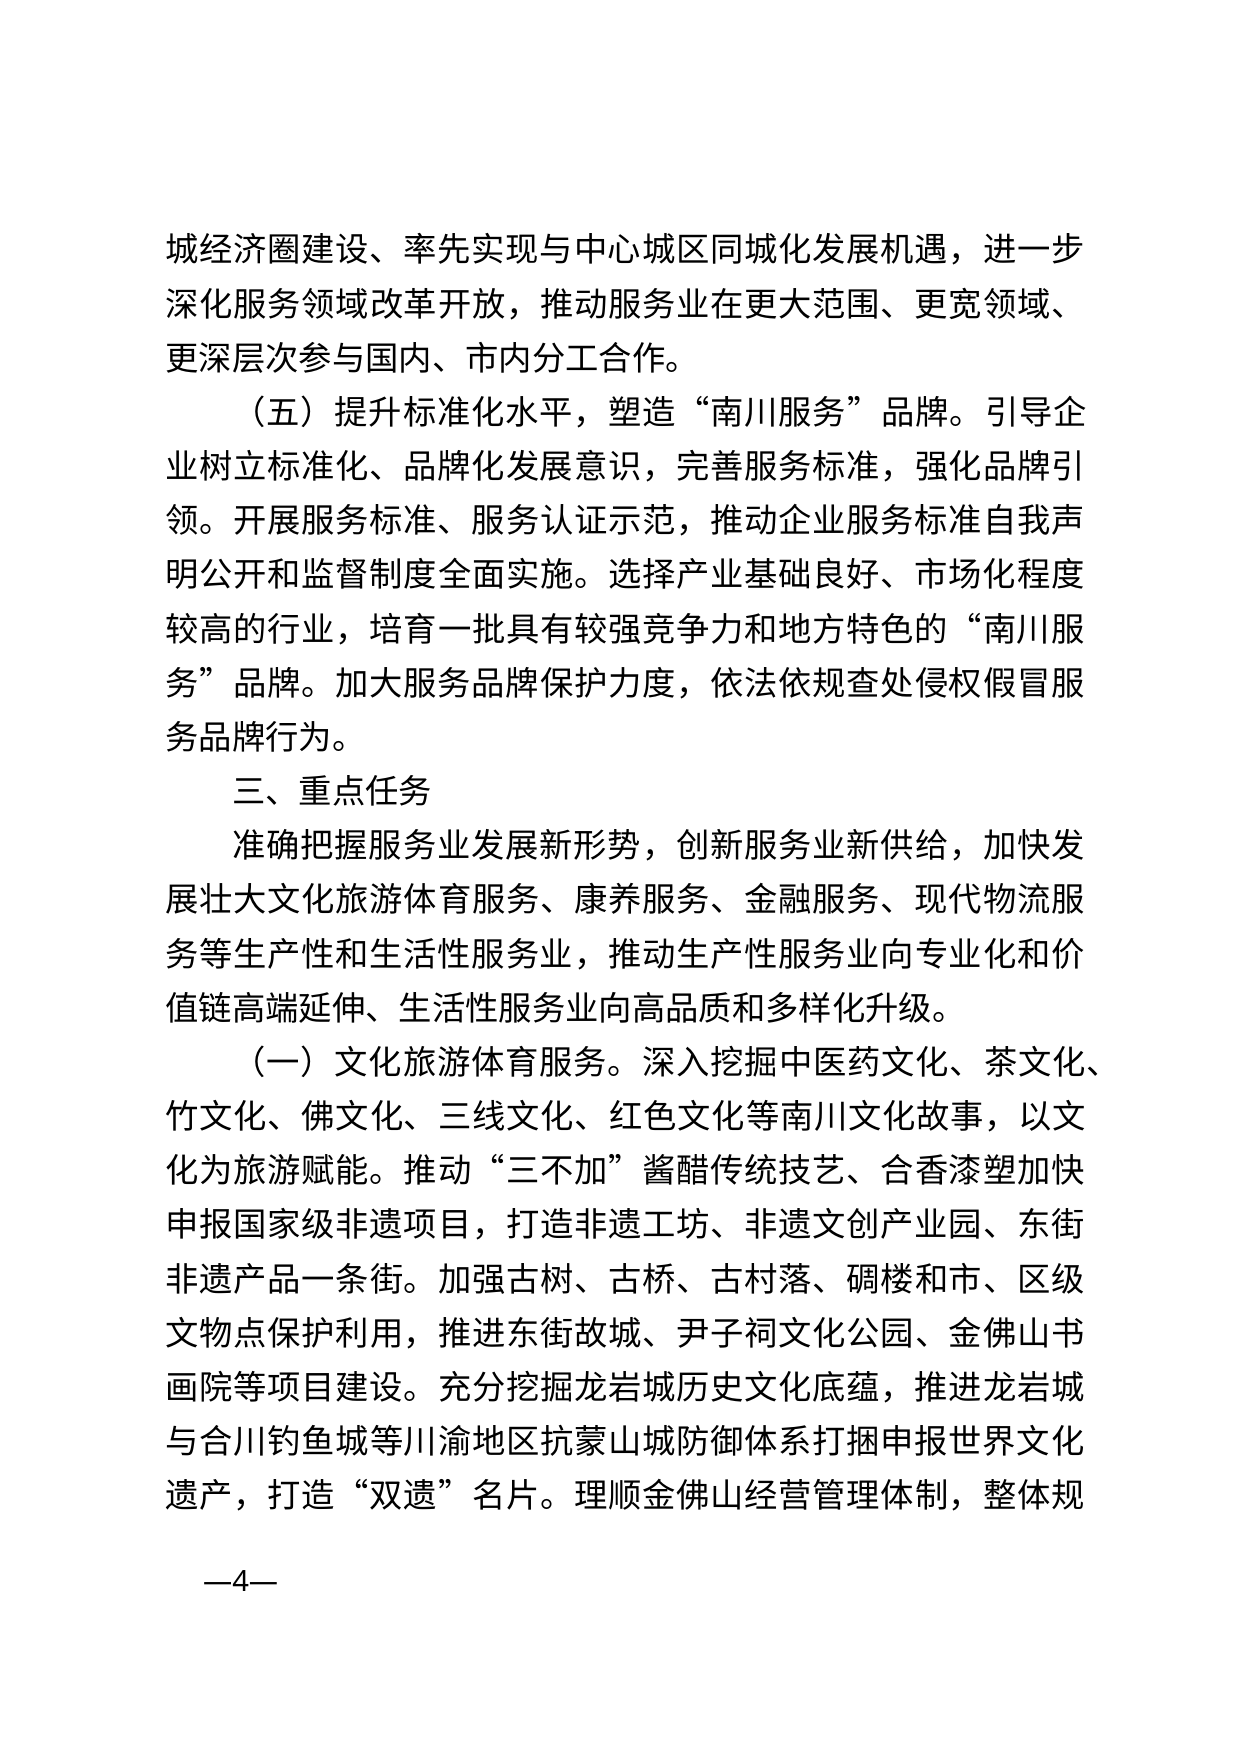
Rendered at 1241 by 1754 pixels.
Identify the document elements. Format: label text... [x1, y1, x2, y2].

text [165, 218, 1087, 381]
text 准确把握服务业发展新形势，创新服务业新供给，加快发展壮大文化旅游体育服务、康养服务、金融服务、现代物流服务等生产性和生活性服务业，推动生产性服务业向专业化和价值链高端延伸、生活性服务业向高品质和多样化升级。 [165, 814, 1087, 1031]
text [165, 1031, 1087, 1518]
text 三、重点任务 [165, 760, 1087, 814]
text （五）提升标准化水平，塑造“南川服务”品牌。引导企业树立标准化、品牌化发展意识，完善服务标准，强化品牌引领。开展服务标准、服务认证示范，推动企业服务标准自我声明公开和监督制度全面实施。选择产业基础良好、市场化程度较高的行业，培育一批具有较强竞争力和地方特色的“南川服务”品牌。加大服务品牌保护力度，依法依规查处侵权假冒服务品牌行为。 [165, 381, 1087, 760]
